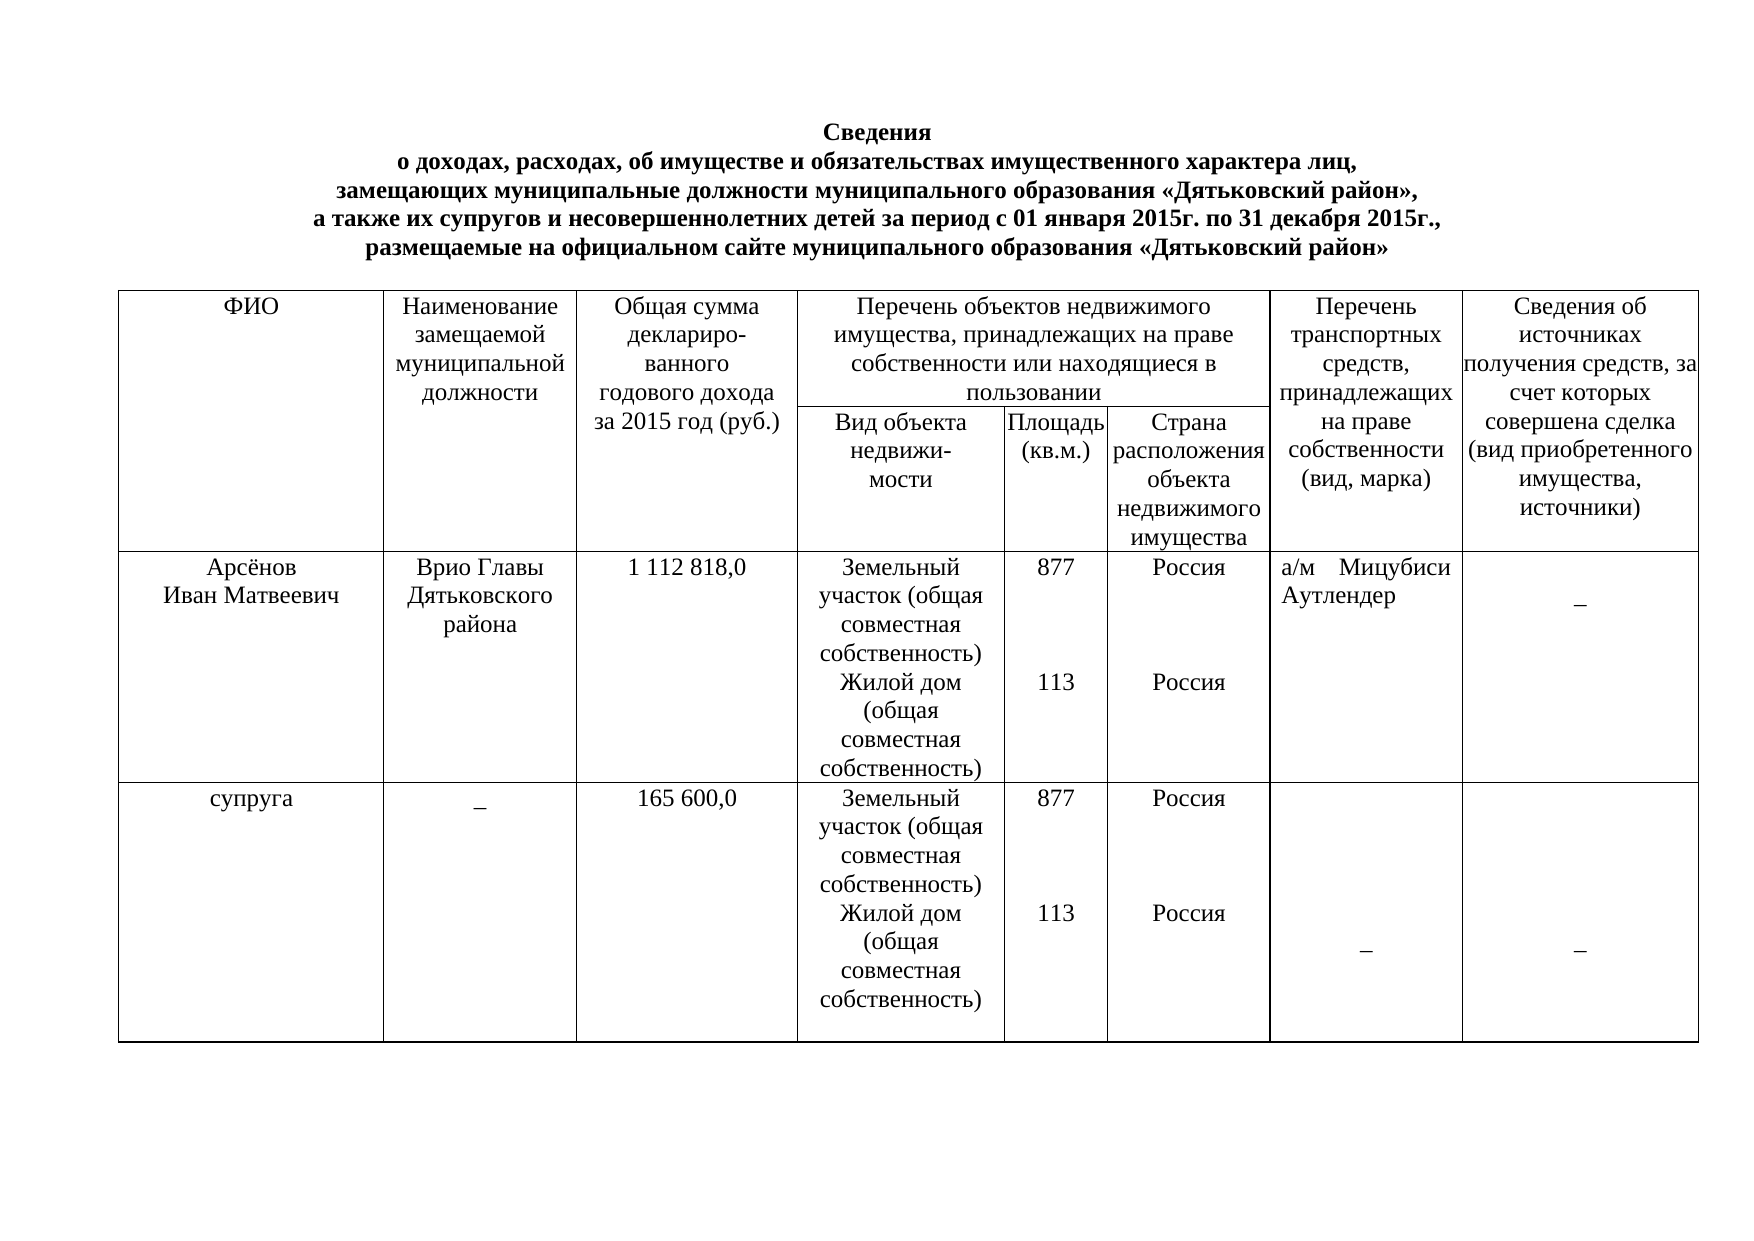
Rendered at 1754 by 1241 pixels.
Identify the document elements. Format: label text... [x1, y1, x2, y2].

table_cell _ [1463, 552, 1698, 782]
table_cell Земельный участок (общая совместная собственность) Жилой дом (общая совместная собственность) [798, 552, 1004, 782]
table_cell 1 112 818,0 [577, 552, 797, 782]
table_cell супруга [119, 783, 383, 1041]
table_cell _ _ [1271, 783, 1462, 1041]
table_cell Вид объекта недвижи- мости [798, 407, 1004, 551]
text Сведения [118, 117, 1636, 146]
table_cell Площадь (кв.м.) [1005, 407, 1107, 551]
text а также их супругов и несовершеннолетних детей за период с 01 января 2015г. по 31 декабря 2015г., [118, 203, 1636, 232]
text о доходах, расходах, об имуществе и обязательствах имущественного характера лиц, [118, 146, 1636, 175]
table_cell Россия Россия [1108, 552, 1269, 782]
table_cell 877 113 [1005, 552, 1107, 782]
table_header Перечень транспортных средств, принадлежащих на праве собственности (вид, марка) [1271, 291, 1462, 551]
text замещающих муниципальные должности муниципального образования «Дятьковский район», [118, 175, 1636, 203]
table_cell 877 113 29,6 [1005, 783, 1107, 1041]
table_cell 165 600,0 [577, 783, 797, 1041]
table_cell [1108, 783, 1269, 1041]
table_header Наименование замещаемой муниципальной должности [384, 291, 576, 551]
table_cell а/м Мицубиси Аутлендер [1271, 552, 1462, 782]
text размещаемые на официальном сайте муниципального образования «Дятьковский район» [118, 232, 1636, 261]
table_cell Страна расположения объекта недвижимого имущества [1108, 407, 1269, 551]
table_header Перечень объектов недвижимого имущества, принадлежащих на праве собственности или находящиеся в пользовании [798, 291, 1269, 406]
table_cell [798, 783, 1004, 1041]
table_header Общая сумма деклариро- ванного годового дохода за 2015 год (руб.) [577, 291, 797, 551]
table_cell Арсёнов Иван Матвеевич [119, 552, 383, 782]
table_cell _ [384, 783, 576, 1041]
table_header ФИО [119, 291, 383, 551]
table_header Сведения об источниках получения средств, за счет которых совершена сделка (вид приобретенного имущества, источники) [1463, 291, 1698, 551]
table_cell _ _ [1463, 783, 1698, 1041]
table_cell Врио Главы Дятьковского района [384, 552, 576, 782]
